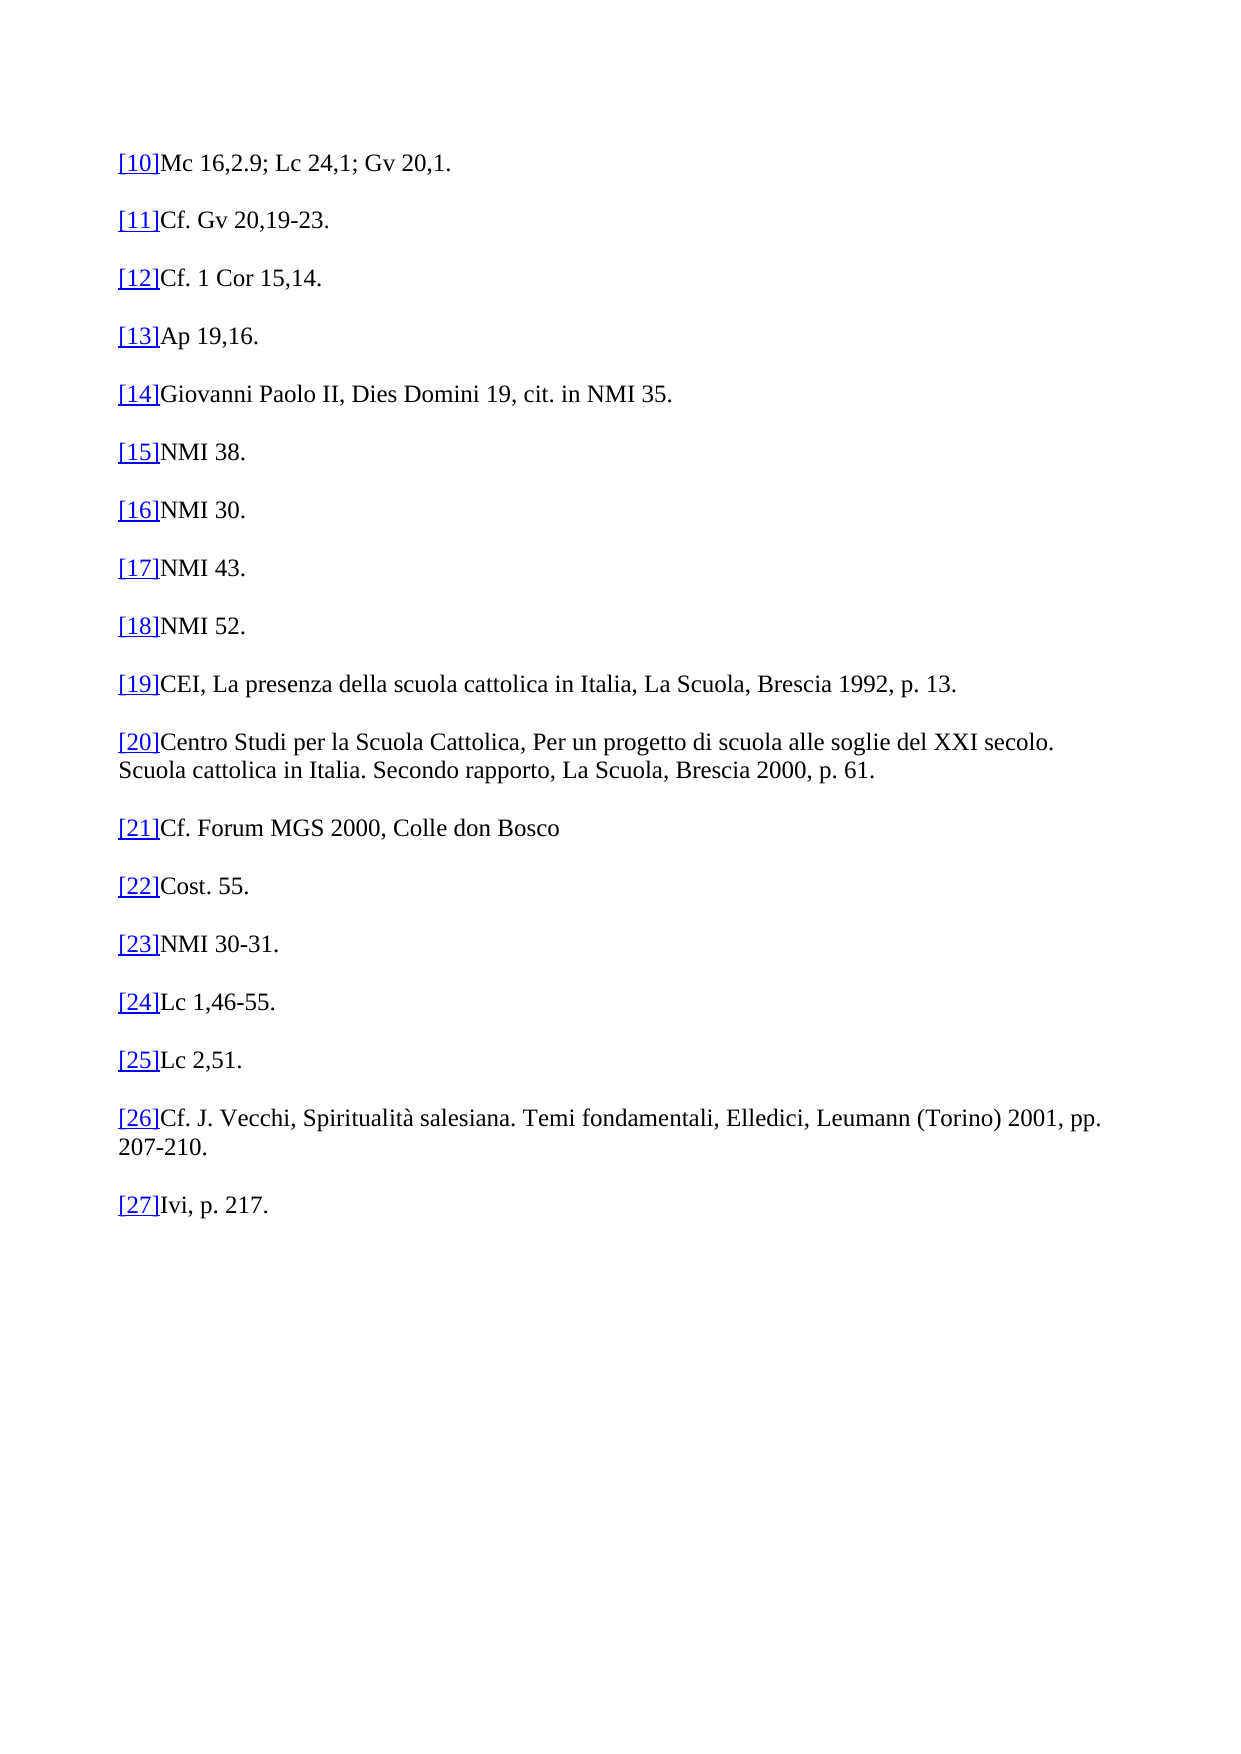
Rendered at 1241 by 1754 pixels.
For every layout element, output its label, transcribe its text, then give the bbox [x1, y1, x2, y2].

text [12]Cf. 1 Cor 15,14. [118, 263, 1122, 292]
text [23]NMI 30-31. [118, 929, 1122, 958]
text [13]Ap 19,16. [118, 321, 1122, 350]
text [26]Cf. J. Vecchi, Spiritualità salesiana. Temi fondamentali, Elledici, Leumann (Torino) 2001, pp. 207-210. [118, 1103, 1122, 1161]
text [22]Cost. 55. [118, 871, 1122, 900]
text [20]Centro Studi per la Scuola Cattolica, Per un progetto di scuola alle soglie del XXI secolo. Scuola cattolica in Italia. Secondo rapporto, La Scuola, Brescia 2000, p. 61. [118, 727, 1122, 784]
text [14]Giovanni Paolo II, Dies Domini 19, cit. in NMI 35. [118, 379, 1122, 408]
text [17]NMI 43. [118, 553, 1122, 582]
text [16]NMI 30. [118, 495, 1122, 524]
text [11]Cf. Gv 20,19-23. [118, 206, 1122, 234]
text [18]NMI 52. [118, 611, 1122, 640]
text [21]Cf. Forum MGS 2000, Colle don Bosco [118, 813, 1122, 842]
text [10]Mc 16,2.9; Lc 24,1; Gv 20,1. [118, 148, 1122, 176]
text [19]CEI, La presenza della scuola cattolica in Italia, La Scuola, Brescia 1992, p. 13. [118, 669, 1122, 698]
text [25]Lc 2,51. [118, 1045, 1122, 1074]
text [15]NMI 38. [118, 437, 1122, 466]
text [27]Ivi, p. 217. [118, 1190, 1122, 1218]
text [24]Lc 1,46-55. [118, 987, 1122, 1016]
